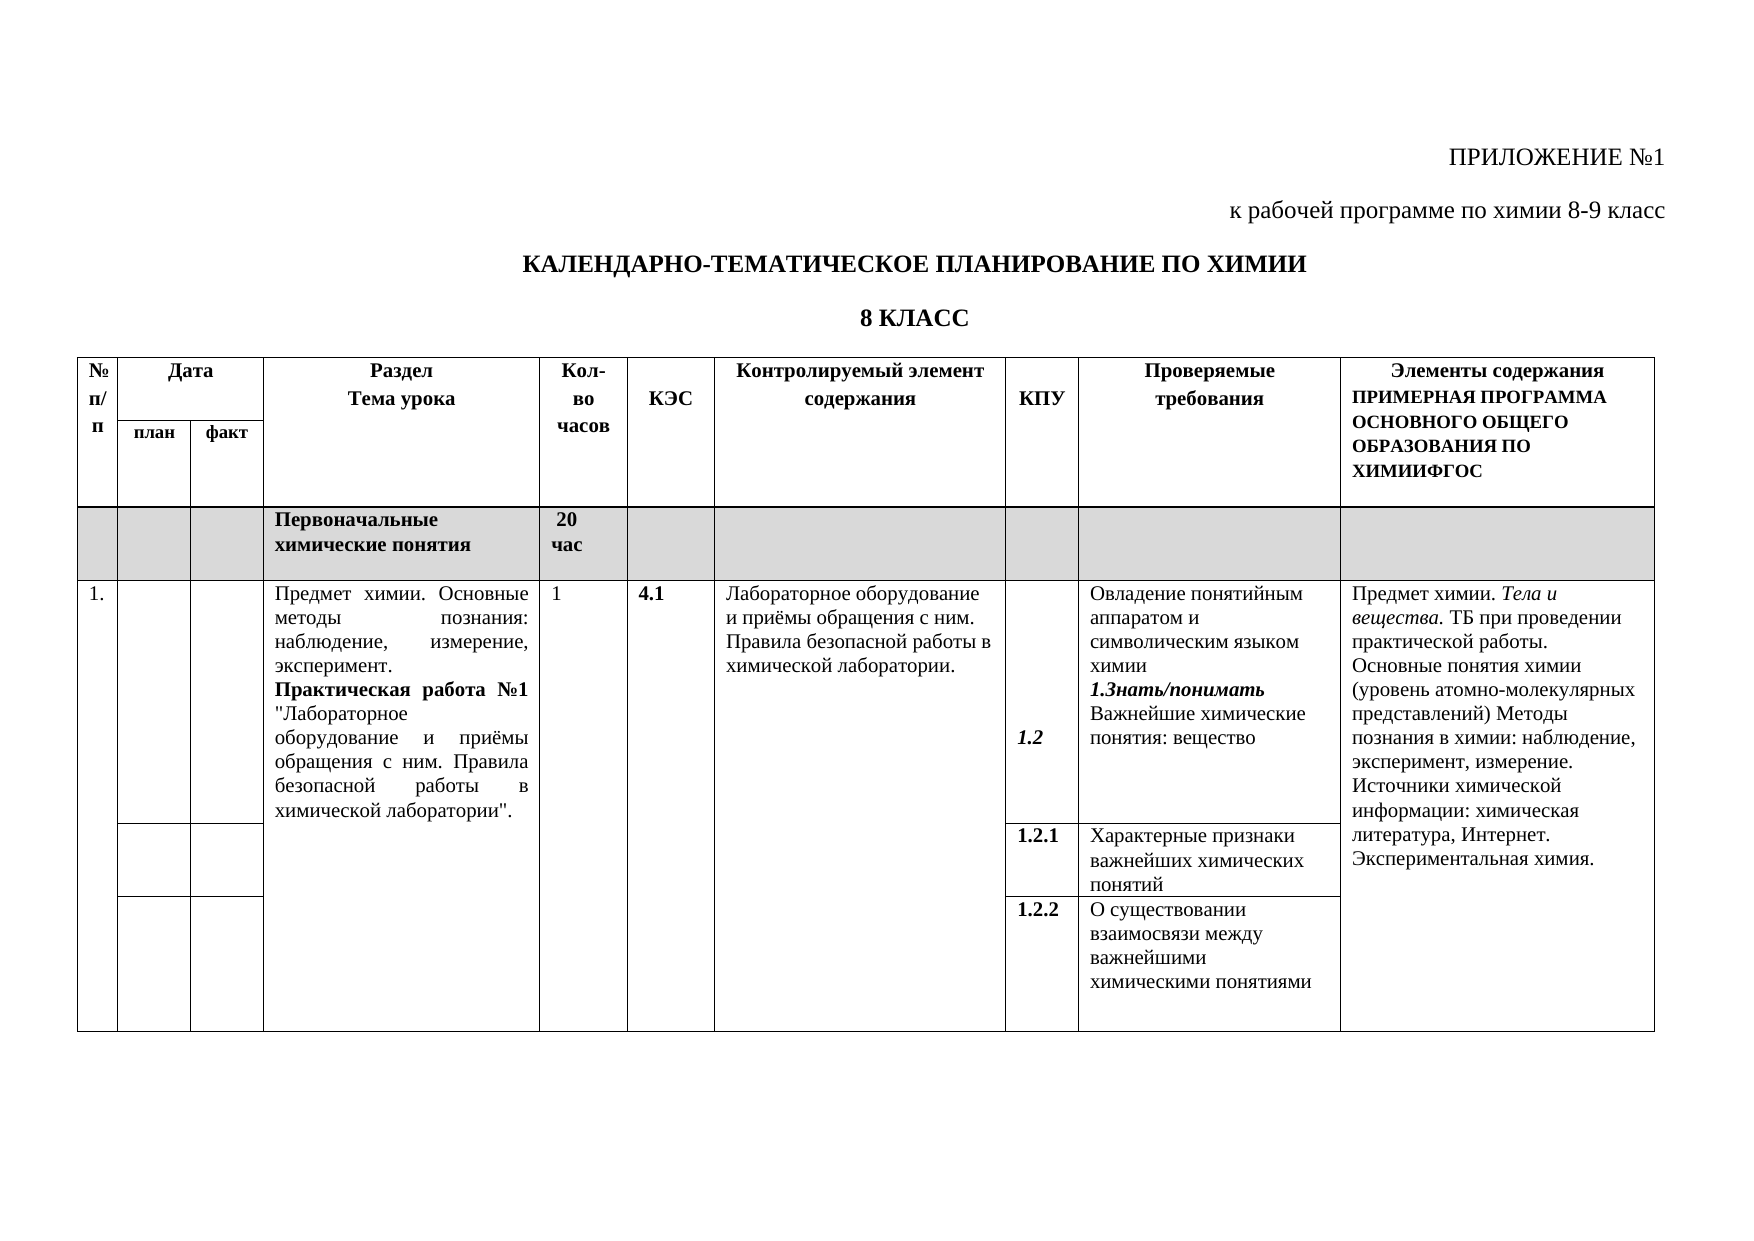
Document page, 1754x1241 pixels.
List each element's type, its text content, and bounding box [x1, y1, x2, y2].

table_cell факт [191, 421, 263, 506]
table_cell план [118, 421, 190, 506]
table_cell [1006, 508, 1078, 580]
table_cell [191, 508, 263, 580]
table_cell Характерные признаки важнейших химических понятий [1079, 824, 1340, 896]
table_cell [78, 508, 117, 580]
table_header Проверяемые требования [1079, 358, 1340, 506]
table_cell 1.2 [1006, 581, 1078, 822]
table_header Дата [118, 358, 263, 420]
table_cell [118, 581, 190, 822]
table_cell [118, 897, 190, 1031]
table_cell [1341, 508, 1654, 580]
table_cell О существовании взаимосвязи между важнейшими химическими понятиями [1079, 897, 1340, 1031]
table_cell [1079, 508, 1340, 580]
table_header Контролируемый элемент содержания [715, 358, 1005, 506]
text к рабочей программе по химии 8-9 класс [89, 196, 1665, 224]
table_header Раздел Тема урока [264, 358, 539, 506]
text 8 КЛАСС [164, 303, 1665, 332]
table_cell [118, 824, 190, 896]
text ПРИЛОЖЕНИЕ №1 [89, 142, 1665, 170]
text КАЛЕНДАРНО-ТЕМАТИЧЕСКОЕ ПЛАНИРОВАНИЕ ПО ХИМИИ [164, 249, 1665, 278]
table_cell [191, 581, 263, 822]
table_header КПУ [1006, 358, 1078, 506]
table_cell 1.2.1 [1006, 824, 1078, 896]
table_cell 4.1 [628, 581, 714, 1031]
table_cell [118, 508, 190, 580]
table_cell 1.2.2 [1006, 897, 1078, 1031]
table_cell [191, 897, 263, 1031]
table_cell [715, 508, 1005, 580]
table_cell [628, 508, 714, 580]
table_header КЭС [628, 358, 714, 506]
table_cell 1 [540, 581, 627, 1031]
table_cell Овладение понятийным аппаратом и символическим языком химии 1.Знать/понимать Важнейшие химические понятия: вещество [1079, 581, 1340, 822]
table_header Элементы содержания ПРИМЕРНАЯ ПРОГРАММА ОСНОВНОГО ОБЩЕГО ОБРАЗОВАНИЯ ПО ХИМИИФГОС [1341, 358, 1654, 506]
table_cell [191, 824, 263, 896]
table_cell Лабораторное оборудование и приёмы обращения с ним. Правила безопасной работы в химической лаборатории. [715, 581, 1005, 1031]
table_cell Предмет химии. Основные методы познания: наблюдение, измерение, эксперимент. Практическая работа №1 "Лабораторное оборудование и приёмы обращения с ним. Правила безопасной работы в химической лаборатории". [264, 581, 539, 1031]
table_cell 1. [78, 581, 117, 1031]
table_cell Предмет химии. Тела и вещества. ТБ при проведении практической работы. Основные понятия химии (уровень атомно-молекулярных представлений) Методы познания в химии: наблюдение, эксперимент, измерение. Источники химической информации: химическая литература, Интернет. Экспериментальная химия. [1341, 581, 1654, 1031]
table_header Кол-во часов [540, 358, 627, 506]
table_header №п/п [78, 358, 117, 506]
table_cell 20 час [540, 508, 627, 580]
table_cell Первоначальные химические понятия [264, 508, 539, 580]
